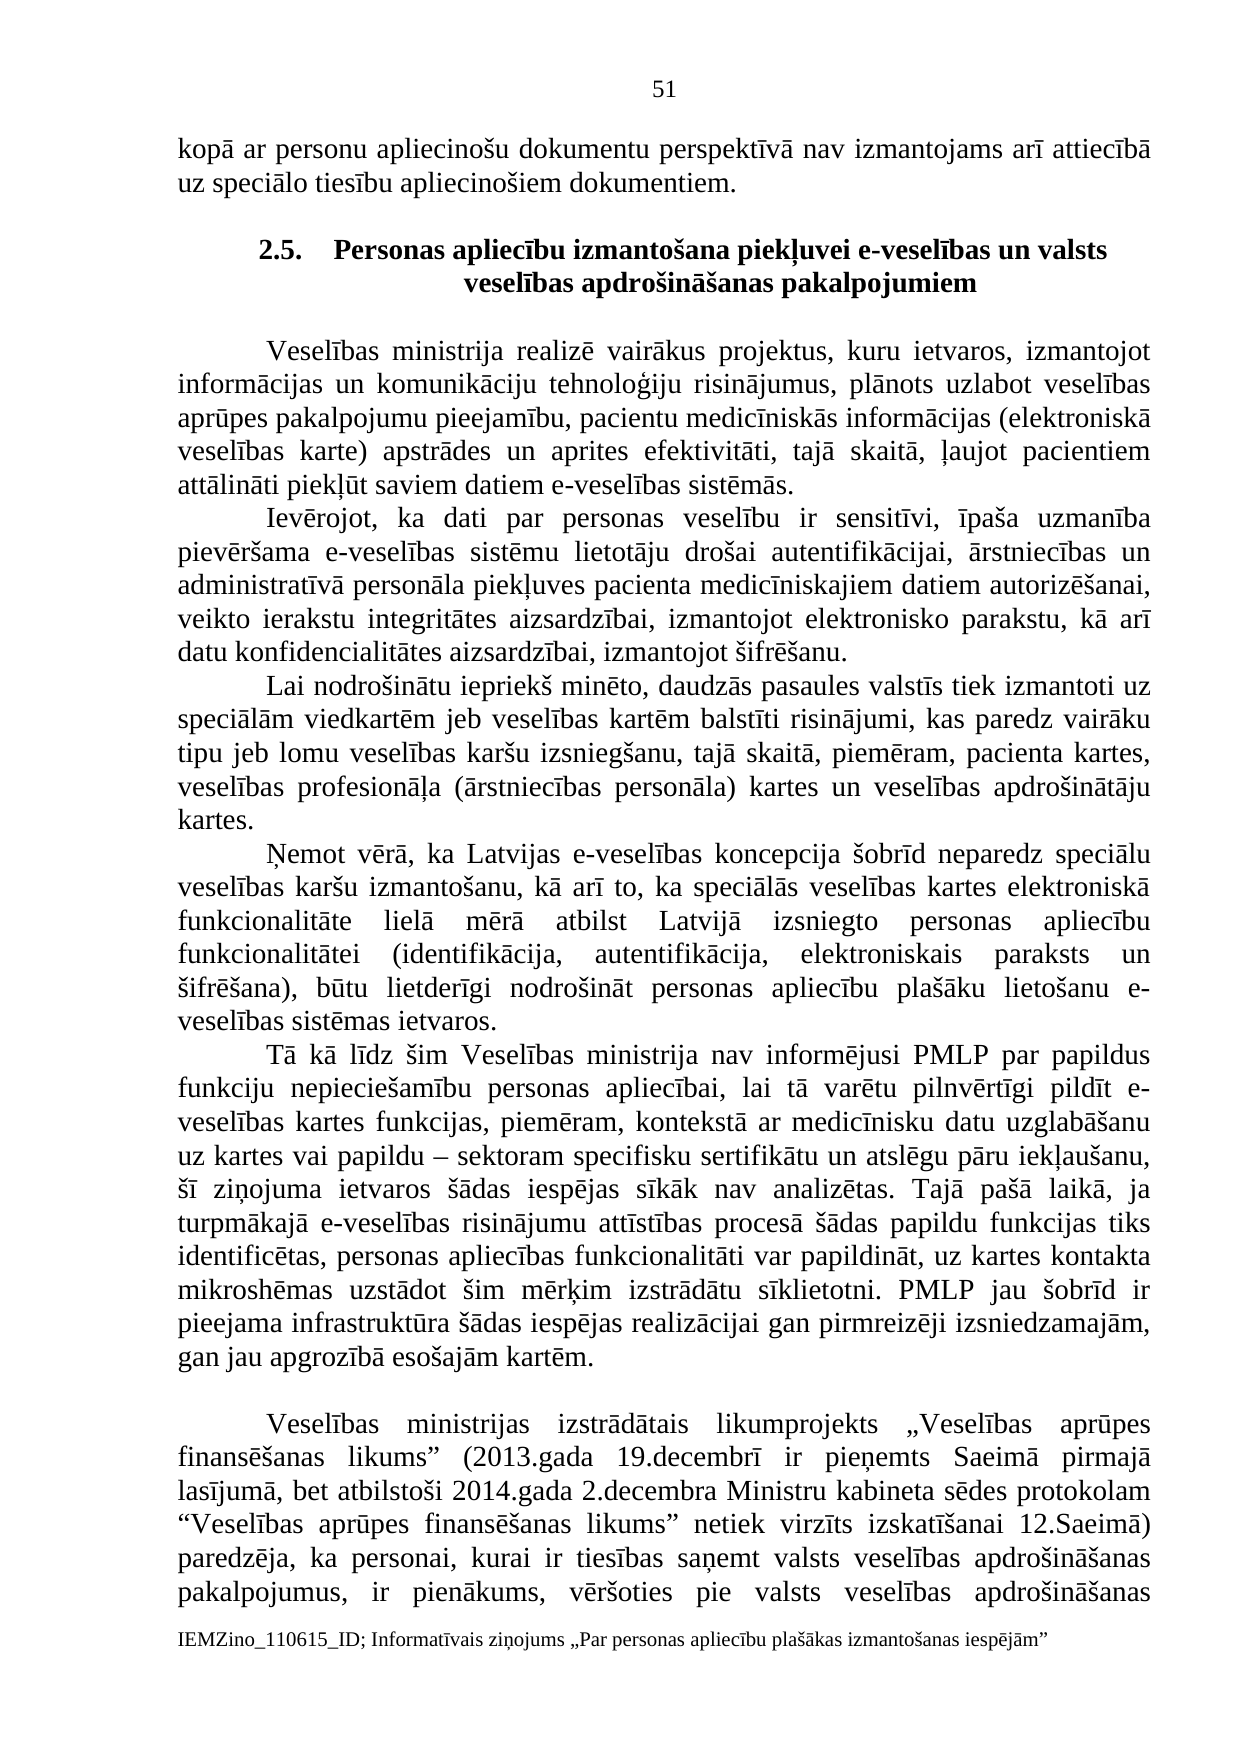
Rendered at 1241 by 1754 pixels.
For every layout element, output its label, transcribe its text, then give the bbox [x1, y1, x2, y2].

text Tā kā līdz šim Veselības ministrija nav informējusi PMLP par papildus funkciju nepieciešamību personas apliecībai, lai tā varētu pilnvērtīgi pildīt e-veselības kartes funkcijas, piemēram, kontekstā ar medicīnisku datu uzglabāšanu uz kartes vai papildu – sektoram specifisku sertifikātu un atslēgu pāru iekļaušanu, šī ziņojuma ietvaros šādas iespējas sīkāk nav analizētas. Tajā pašā laikā, ja turpmākajā e-veselības risinājumu attīstības procesā šādas papildu funkcijas tiks identificētas, personas apliecības funkcionalitāti var papildināt, uz kartes kontakta mikroshēmas uzstādot šim mērķim izstrādātu sīklietotni. PMLP jau šobrīd ir pieejama infrastruktūra šādas iespējas realizācijai gan pirmreizēji izsniedzamajām, gan jau apgrozībā esošajām kartēm. [177, 1037, 1152, 1372]
text Veselības ministrija realizē vairākus projektus, kuru ietvaros, izmantojot informācijas un komunikāciju tehnoloģiju risinājumus, plānots uzlabot veselības aprūpes pakalpojumu pieejamību, pacientu medicīniskās informācijas (elektroniskā veselības karte) apstrādes un aprites efektivitāti, tajā skaitā, ļaujot pacientiem attālināti piekļūt saviem datiem e-veselības sistēmās. [177, 333, 1152, 500]
text Ievērojot, ka dati par personas veselību ir sensitīvi, īpaša uzmanība pievēršama e-veselības sistēmu lietotāju drošai autentifikācijai, ārstniecības un administratīvā personāla piekļuves pacienta medicīniskajiem datiem autorizēšanai, veikto ierakstu integritātes aizsardzībai, izmantojot elektronisko parakstu, kā arī datu konfidencialitātes aizsardzībai, izmantojot šifrēšanu. [177, 500, 1152, 668]
list Personas apliecību izmantošana piekļuvei e-veselības un valsts veselības apdrošināšanas pakalpojumiem [215, 232, 1152, 299]
text Ņemot vērā, ka Latvijas e-veselības koncepcija šobrīd neparedz speciālu veselības karšu izmantošanu, kā arī to, ka speciālās veselības kartes elektroniskā funkcionalitāte lielā mērā atbilst Latvijā izsniegto personas apliecību funkcionalitātei (identifikācija, autentifikācija, elektroniskais paraksts un šifrēšana), būtu lietderīgi nodrošināt personas apliecību plašāku lietošanu e-veselības sistēmas ietvaros. [177, 836, 1152, 1037]
text Lai nodrošinātu iepriekš minēto, daudzās pasaules valstīs tiek izmantoti uz speciālām viedkartēm jeb veselības kartēm balstīti risinājumi, kas paredz vairāku tipu jeb lomu veselības karšu izsniegšanu, tajā skaitā, piemēram, pacienta kartes, veselības profesionāļa (ārstniecības personāla) kartes un veselības apdrošinātāju kartes. [177, 668, 1152, 836]
